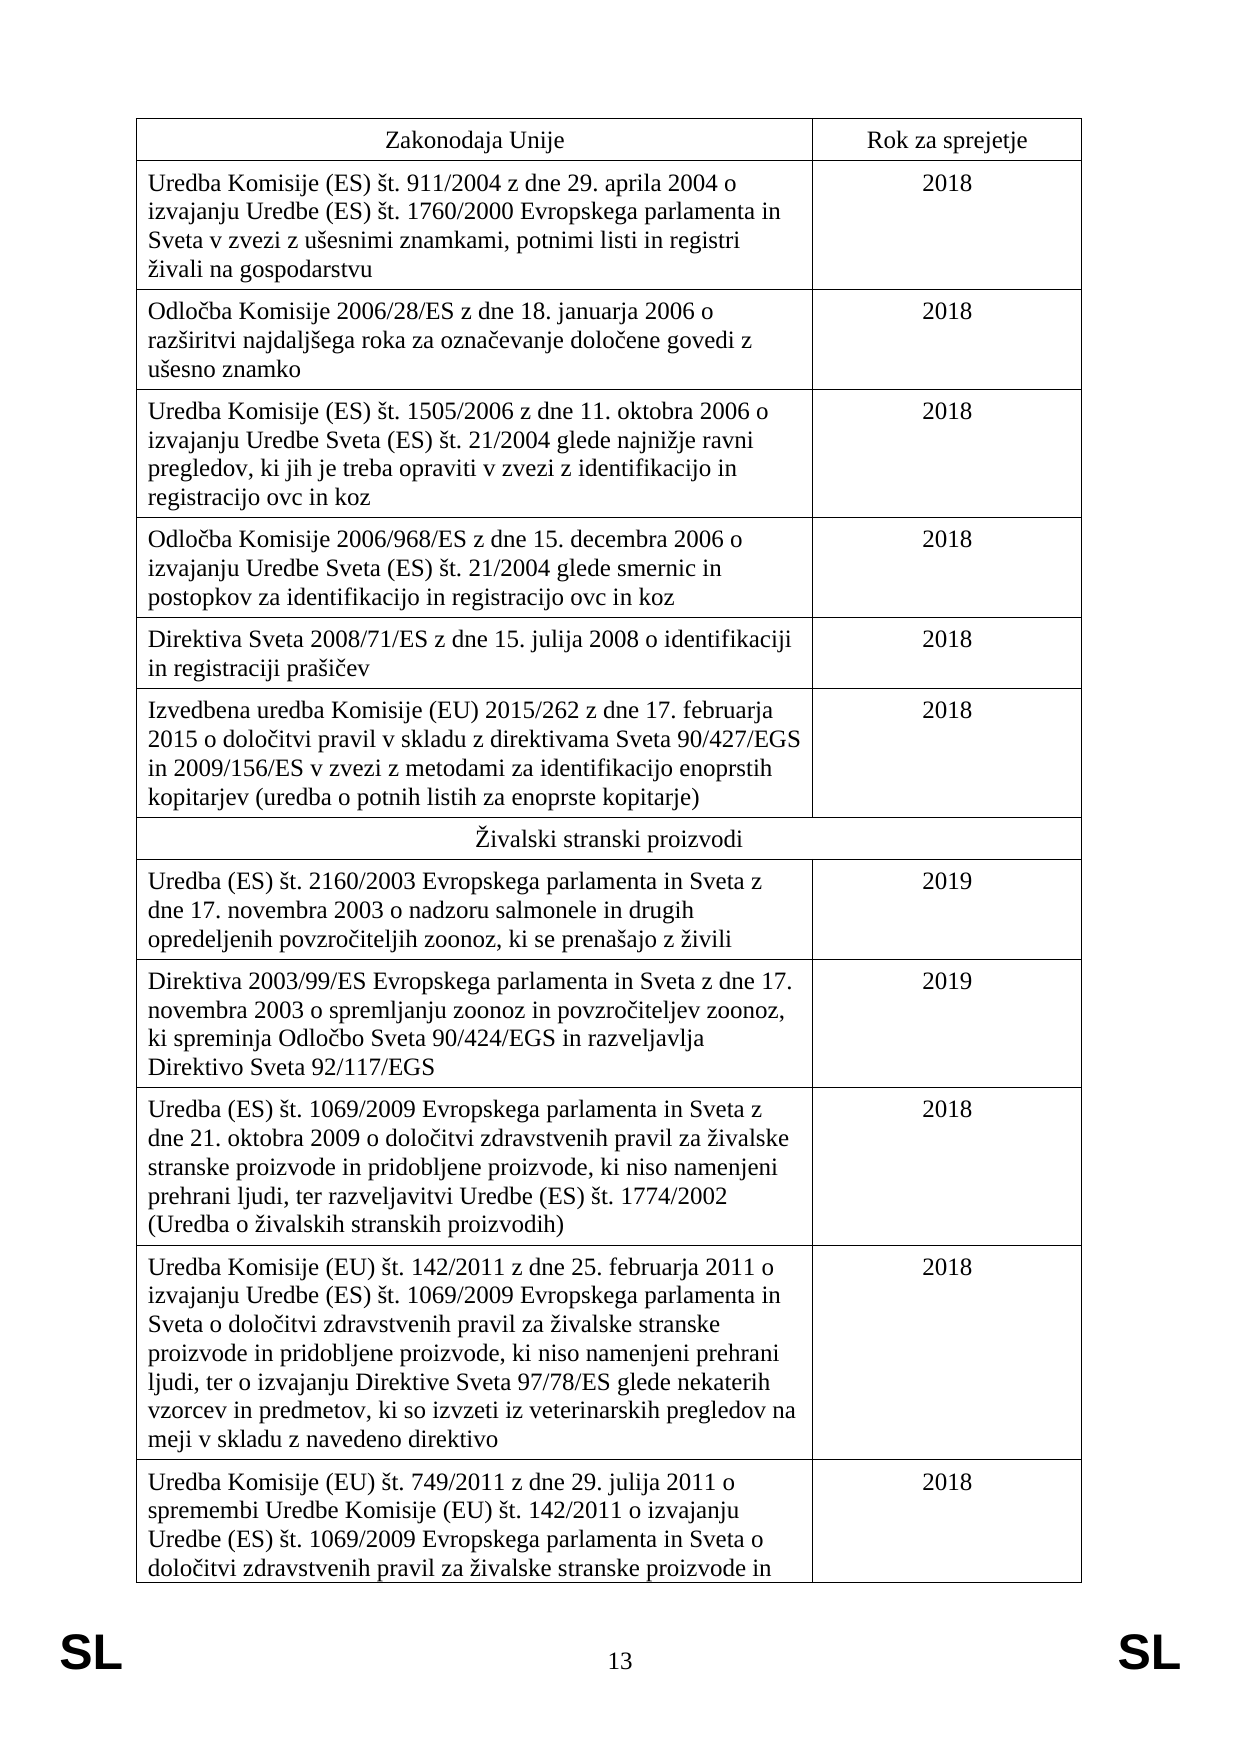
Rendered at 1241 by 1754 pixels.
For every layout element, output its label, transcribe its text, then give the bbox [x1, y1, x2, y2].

table_cell Uredba Komisije (EU) št. 142/2011 z dne 25. februarja 2011 o izvajanju Uredbe (ES) št. 1069/2009 Evropskega parlamenta in Sveta o določitvi zdravstvenih pravil za živalske stranske proizvode in pridobljene proizvode, ki niso namenjeni prehrani ljudi, ter o izvajanju Direktive Sveta 97/78/ES glede nekaterih vzorcev in predmetov, ki so izvzeti iz veterinarskih pregledov na meji v skladu z navedeno direktivo [137, 1246, 812, 1459]
table_cell 2019 [813, 960, 1081, 1087]
table_cell 2018 [813, 518, 1081, 617]
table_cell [137, 1460, 812, 1582]
table_cell 2018 [813, 161, 1081, 289]
table_cell Živalski stranski proizvodi [137, 818, 1081, 859]
table_cell Direktiva Sveta 2008/71/ES z dne 15. julija 2008 o identifikaciji in registraciji prašičev [137, 618, 812, 688]
table_cell 2018 [813, 1246, 1081, 1459]
table_cell Direktiva 2003/99/ES Evropskega parlamenta in Sveta z dne 17. novembra 2003 o spremljanju zoonoz in povzročiteljev zoonoz, ki spreminja Odločbo Sveta 90/424/EGS in razveljavlja Direktivo Sveta 92/117/EGS [137, 960, 812, 1087]
table_cell Uredba (ES) št. 2160/2003 Evropskega parlamenta in Sveta z dne 17. novembra 2003 o nadzoru salmonele in drugih opredeljenih povzročiteljih zoonoz, ki se prenašajo z živili [137, 860, 812, 959]
table_header Rok za sprejetje [813, 119, 1081, 160]
table_header Zakonodaja Unije [137, 119, 812, 160]
table_cell 2018 [813, 689, 1081, 817]
table_cell Odločba Komisije 2006/28/ES z dne 18. januarja 2006 o razširitvi najdaljšega roka za označevanje določene govedi z ušesno znamko [137, 290, 812, 389]
table_cell Uredba (ES) št. 1069/2009 Evropskega parlamenta in Sveta z dne 21. oktobra 2009 o določitvi zdravstvenih pravil za živalske stranske proizvode in pridobljene proizvode, ki niso namenjeni prehrani ljudi, ter razveljavitvi Uredbe (ES) št. 1774/2002 (Uredba o živalskih stranskih proizvodih) [137, 1088, 812, 1244]
table_cell Izvedbena uredba Komisije (EU) 2015/262 z dne 17. februarja 2015 o določitvi pravil v skladu z direktivama Sveta 90/427/EGS in 2009/156/ES v zvezi z metodami za identifikacijo enoprstih kopitarjev (uredba o potnih listih za enoprste kopitarje) [137, 689, 812, 817]
table_cell 2018 [813, 1088, 1081, 1244]
table_cell Uredba Komisije (ES) št. 1505/2006 z dne 11. oktobra 2006 o izvajanju Uredbe Sveta (ES) št. 21/2004 glede najnižje ravni pregledov, ki jih je treba opraviti v zvezi z identifikacijo in registracijo ovc in koz [137, 390, 812, 517]
table_cell 2018 [813, 290, 1081, 389]
table_cell 2018 [813, 390, 1081, 517]
table_cell 2018 [813, 1460, 1081, 1582]
table_cell Odločba Komisije 2006/968/ES z dne 15. decembra 2006 o izvajanju Uredbe Sveta (ES) št. 21/2004 glede smernic in postopkov za identifikacijo in registracijo ovc in koz [137, 518, 812, 617]
table_cell 2018 [813, 618, 1081, 688]
table_cell 2019 [813, 860, 1081, 959]
table_cell Uredba Komisije (ES) št. 911/2004 z dne 29. aprila 2004 o izvajanju Uredbe (ES) št. 1760/2000 Evropskega parlamenta in Sveta v zvezi z ušesnimi znamkami, potnimi listi in registri živali na gospodarstvu [137, 161, 812, 289]
